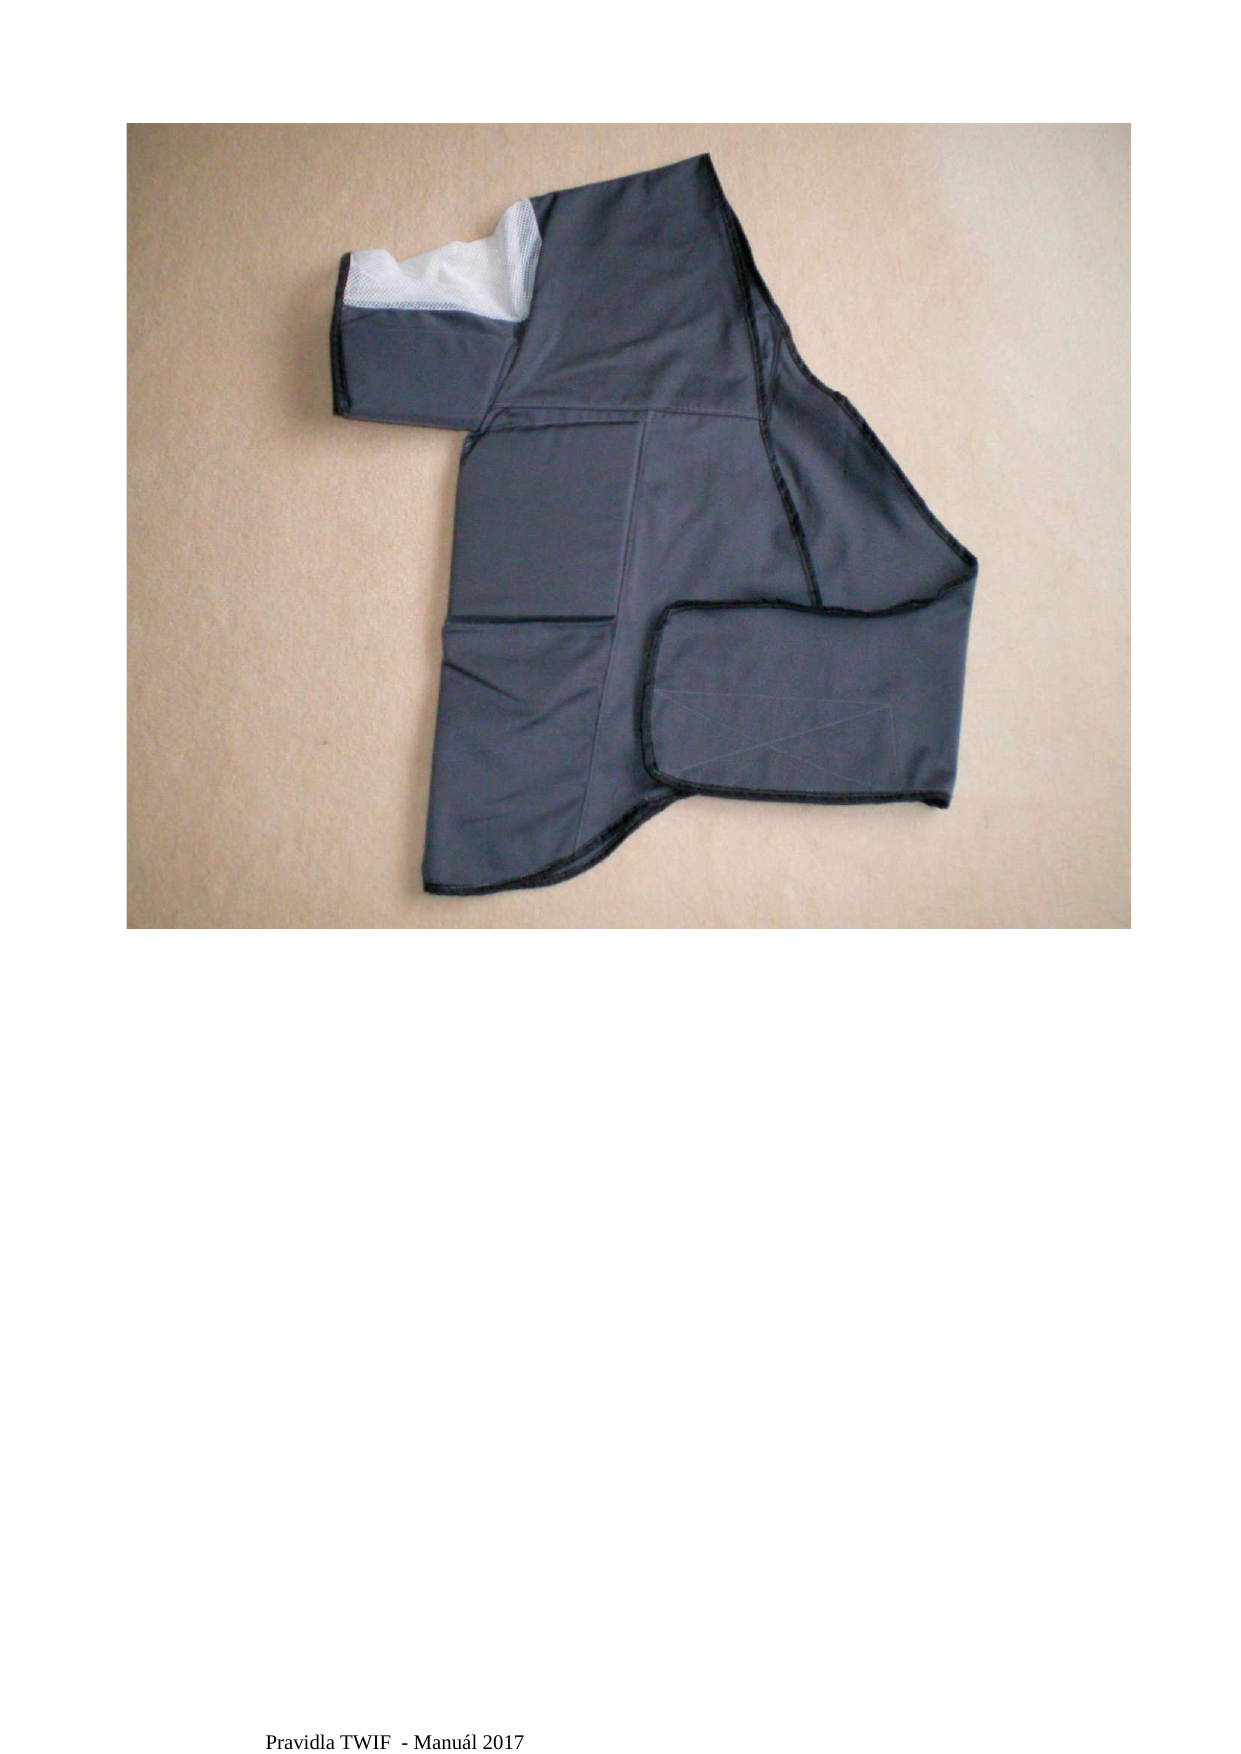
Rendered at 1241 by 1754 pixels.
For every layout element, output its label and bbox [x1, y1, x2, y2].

picture [126, 123, 1132, 929]
